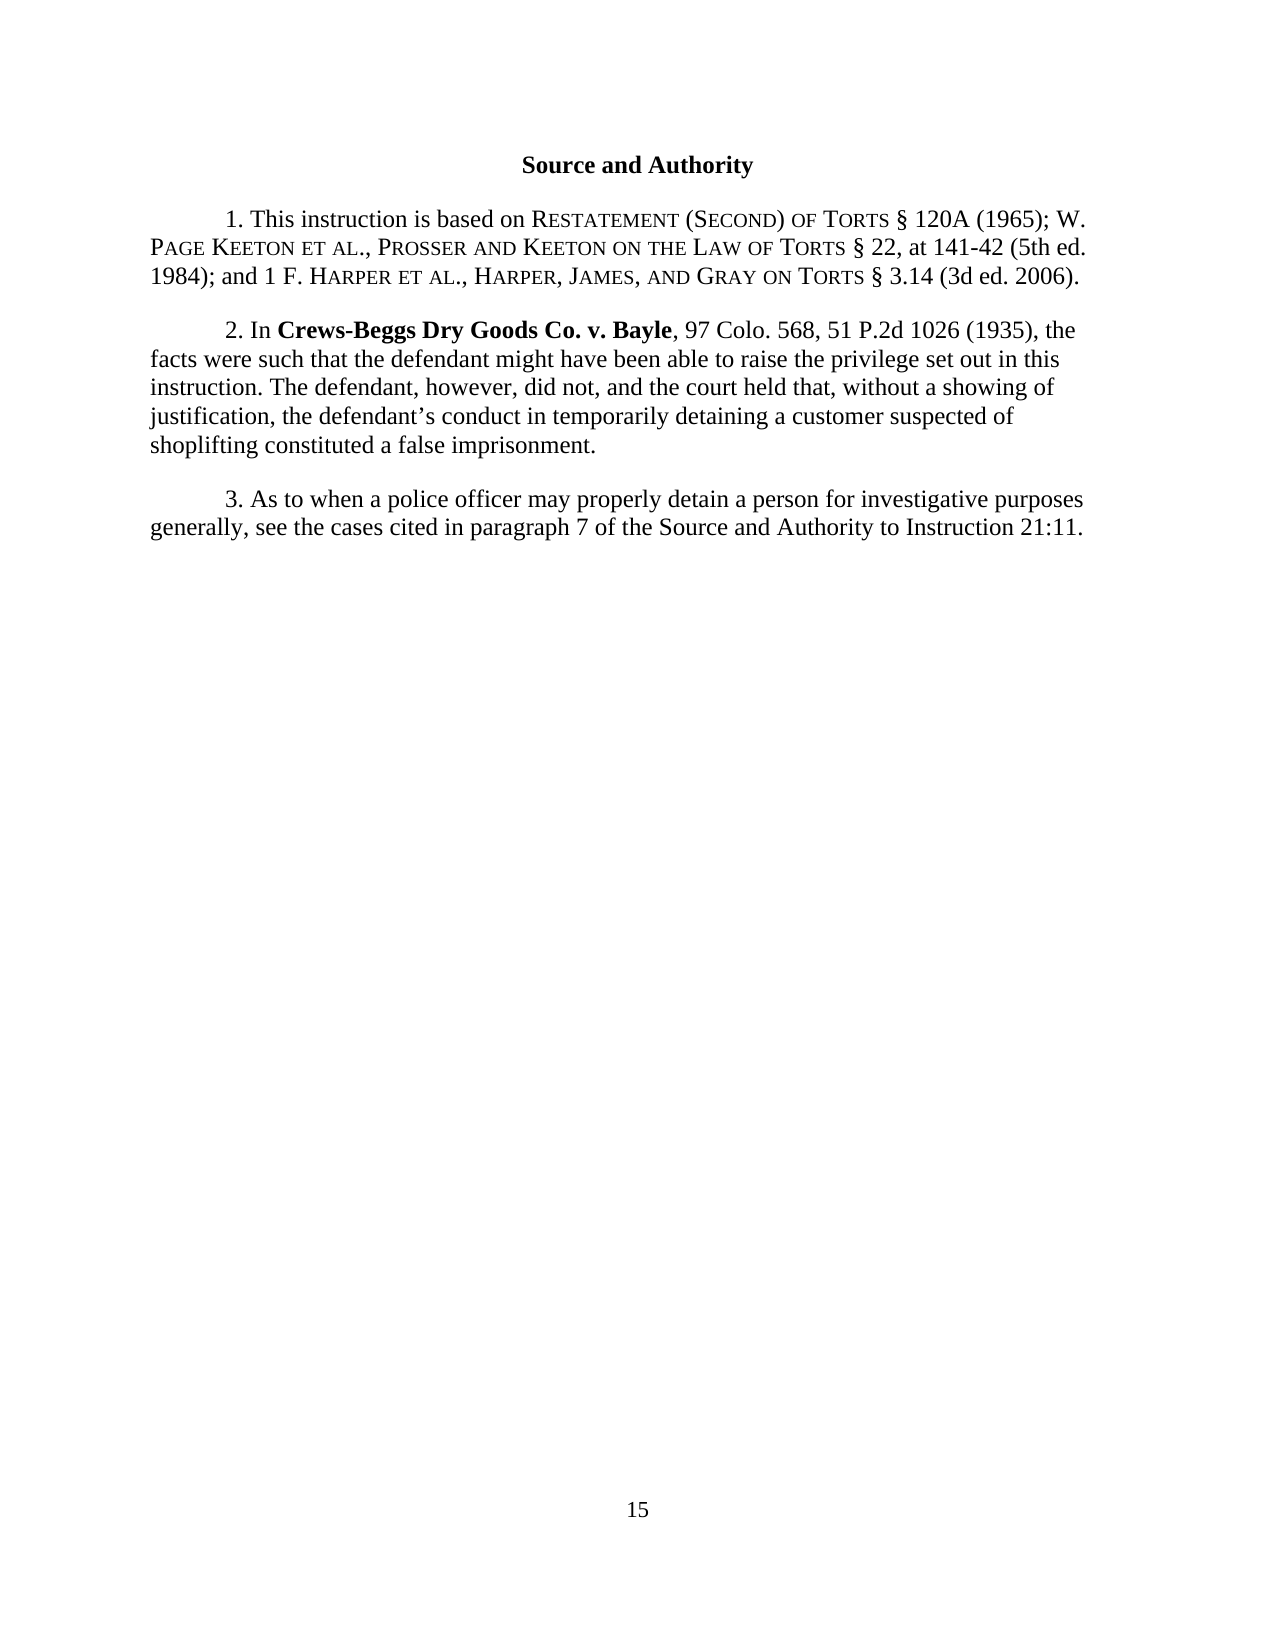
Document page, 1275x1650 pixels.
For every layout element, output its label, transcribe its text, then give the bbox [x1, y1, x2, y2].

text 3. As to when a police officer may properly detain a person for investigative purposes generally, see the cases cited in paragraph 7 of the Source and Authority to Instruction 21:11. [150, 484, 1125, 541]
text 1. This instruction is based on Restatement (Second) of Torts § 120A (1965); W. Page Keeton et al., Prosser and Keeton on the Law of Torts § 22, at 141-42 (5th ed. 1984); and 1 F. Harper et al., Harper, James, and Gray on Torts § 3.14 (3d ed. 2006). [150, 204, 1125, 290]
text 2. In Crews-Beggs Dry Goods Co. v. Bayle, 97 Colo. 568, 51 P.2d 1026 (1935), the facts were such that the defendant might have been able to raise the privilege set out in this instruction. The defendant, however, did not, and the court held that, without a showing of justification, the defendant’s conduct in temporarily detaining a customer suspected of shoplifting constituted a false imprisonment. [150, 315, 1125, 459]
text Source and Authority [150, 150, 1125, 179]
